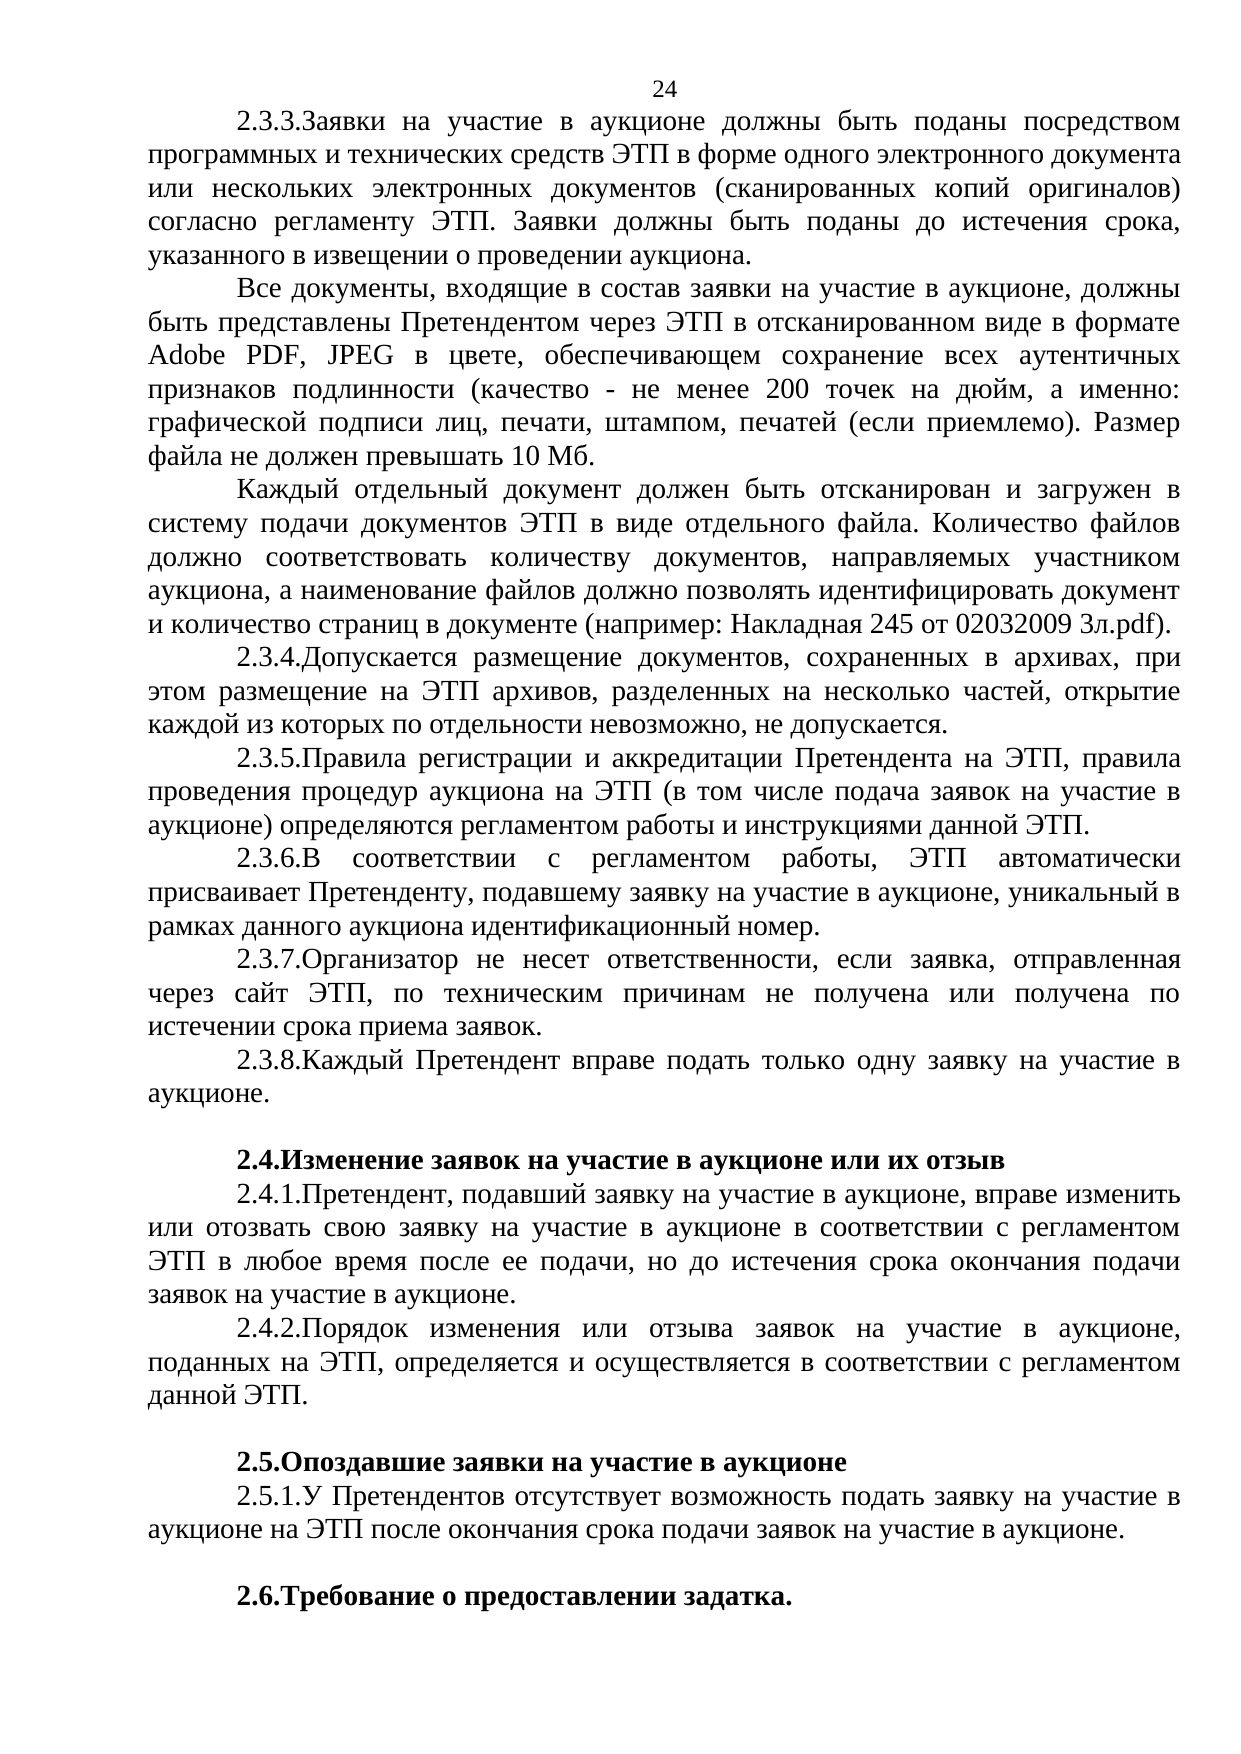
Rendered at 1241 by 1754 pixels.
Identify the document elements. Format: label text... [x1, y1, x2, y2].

text Все документы, входящие в состав заявки на участие в аукционе, должны быть представлены Претендентом через ЭТП в отсканированном виде в формате Adobe PDF, JPEG в цвете, обеспечивающем сохранение всех аутентичных признаков подлинности (качество - не менее 200 точек на дюйм, а именно: графической подписи лиц, печати, штампом, печатей (если приемлемо). Размер файла не должен превышать 10 Мб. [148, 270, 1181, 472]
list 2.3.4.Допускается размещение документов, сохраненных в архивах, при этом размещение на ЭТП архивов, разделенных на несколько частей, открытие каждой из которых по отдельности невозможно, не допускается. [148, 639, 1181, 740]
list 2.4.1.Претендент, подавший заявку на участие в аукционе, вправе изменить или отозвать свою заявку на участие в аукционе в соответствии с регламентом ЭТП в любое время после ее подачи, но до истечения срока окончания подачи заявок на участие в аукционе. [148, 1176, 1181, 1310]
list 2.6.Требование о предоставлении задатка. [148, 1578, 1181, 1612]
list 2.3.5.Правила регистрации и аккредитации Претендента на ЭТП, правила проведения процедур аукциона на ЭТП (в том числе подача заявок на участие в аукционе) определяются регламентом работы и инструкциями данной ЭТП. [148, 740, 1181, 841]
list 2.3.3.Заявки на участие в аукционе должны быть поданы посредством программных и технических средств ЭТП в форме одного электронного документа или нескольких электронных документов (сканированных копий оригиналов) согласно регламенту ЭТП. Заявки должны быть поданы до истечения срока, указанного в извещении о проведении аукциона. [148, 103, 1181, 270]
list 2.3.6.В соответствии с регламентом работы, ЭТП автоматически присваивает Претенденту, подавшему заявку на участие в аукционе, уникальный в рамках данного аукциона идентификационный номер. [148, 841, 1181, 941]
list 2.3.8.Каждый Претендент вправе подать только одну заявку на участие в аукционе. [148, 1042, 1181, 1109]
list 2.4.Изменение заявок на участие в аукционе или их отзыв [148, 1142, 1181, 1176]
list 2.4.2.Порядок изменения или отзыва заявок на участие в аукционе, поданных на ЭТП, определяется и осуществляется в соответствии с регламентом данной ЭТП. [148, 1310, 1181, 1411]
list 2.5.1.У Претендентов отсутствует возможность подать заявку на участие в аукционе на ЭТП после окончания срока подачи заявок на участие в аукционе. [148, 1478, 1181, 1545]
list 2.5.Опоздавшие заявки на участие в аукционе [148, 1444, 1181, 1478]
list 2.3.7.Организатор не несет ответственности, если заявка, отправленная через сайт ЭТП, по техническим причинам не получена или получена по истечении срока приема заявок. [148, 941, 1181, 1042]
text Каждый отдельный документ должен быть отсканирован и загружен в систему подачи документов ЭТП в виде отдельного файла. Количество файлов должно соответствовать количеству документов, направляемых участником аукциона, а наименование файлов должно позволять идентифицировать документ и количество страниц в документе (например: Накладная 245 от 02032009 3л.pdf). [148, 472, 1181, 639]
